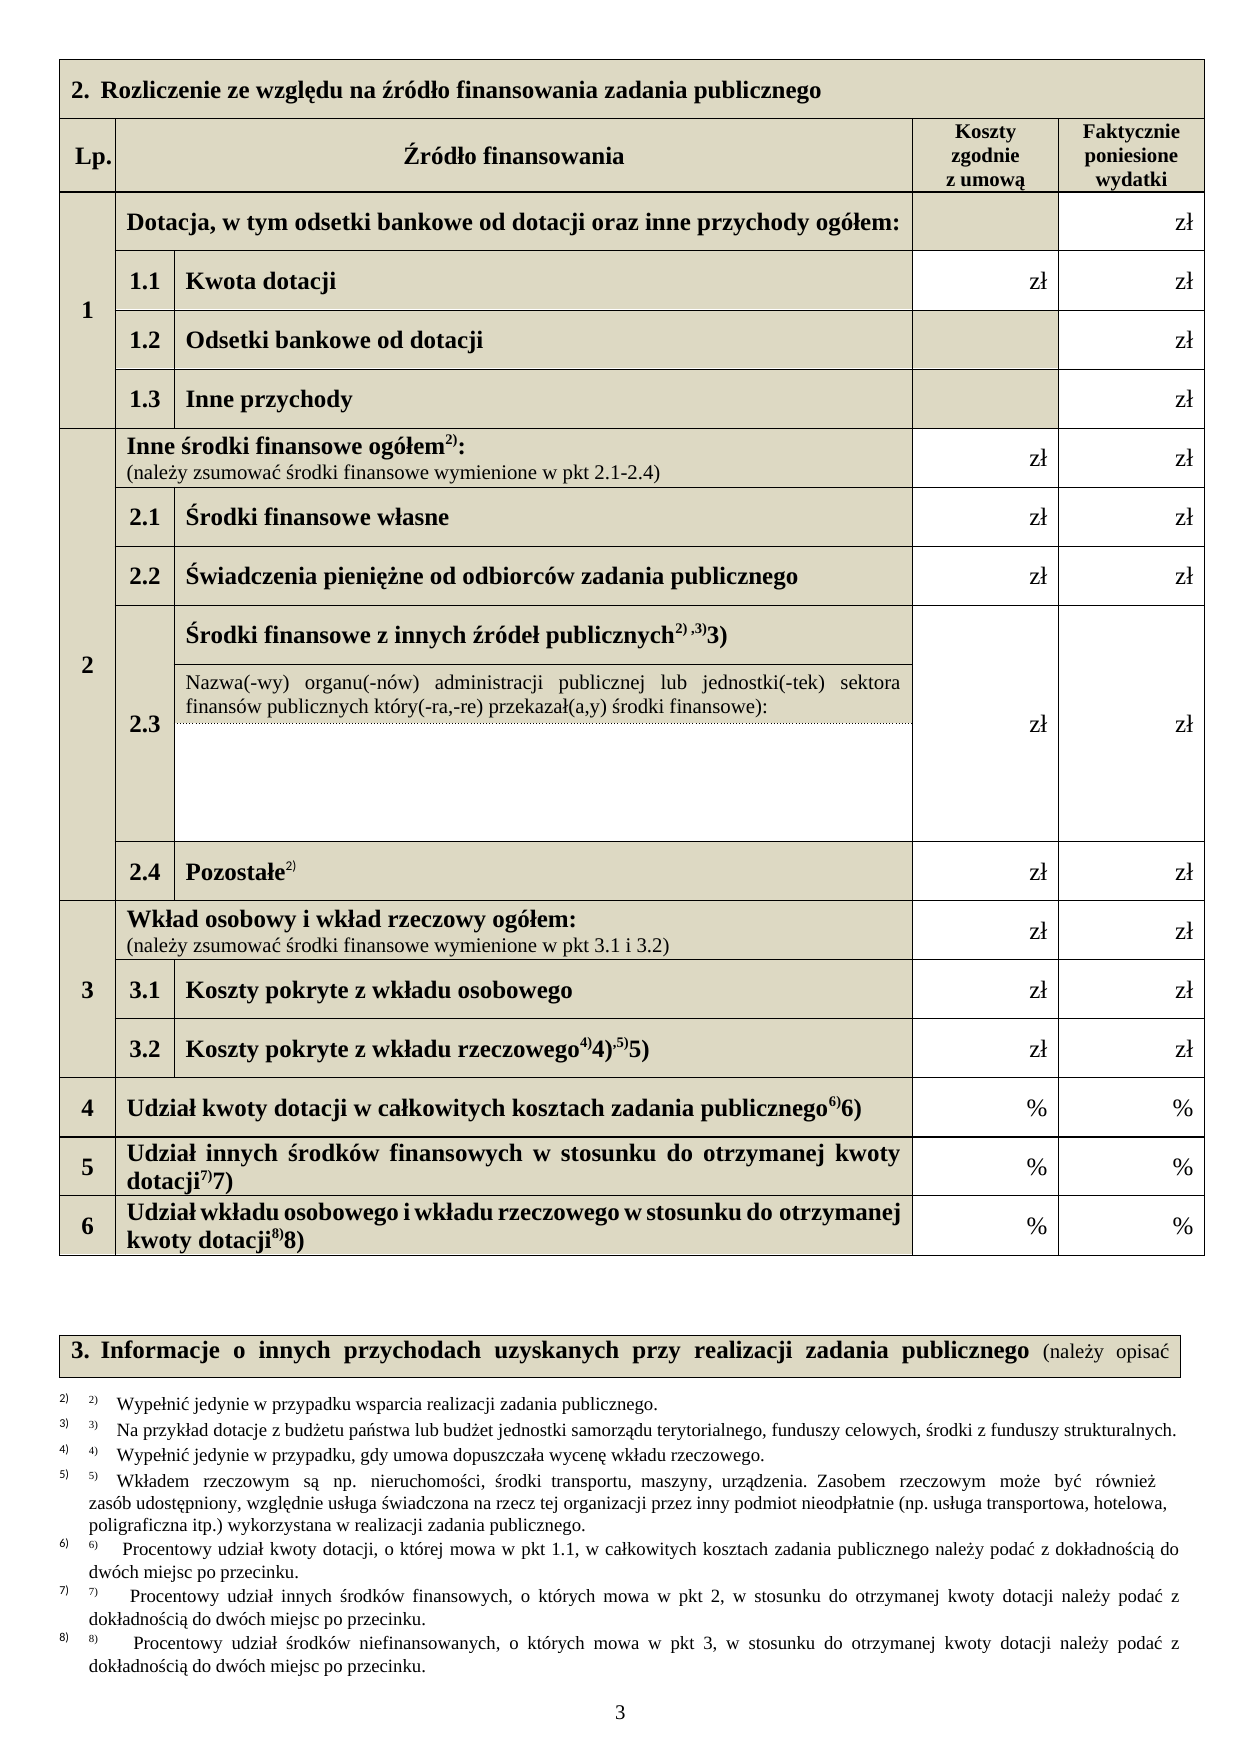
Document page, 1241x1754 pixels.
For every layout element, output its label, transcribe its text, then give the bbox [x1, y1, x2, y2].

table_cell Odsetki bankowe od dotacji [175, 311, 912, 368]
table_cell % [913, 1078, 1058, 1136]
table_cell Udział innych środków finansowych w stosunku do otrzymanej kwoty dotacji7) [116, 1138, 912, 1195]
table_cell zł [913, 960, 1058, 1018]
table_cell zł [1059, 842, 1204, 900]
table_cell 1.1 [116, 251, 174, 309]
table_cell 3 [60, 901, 115, 1077]
table_cell 1.2 [116, 311, 174, 368]
table_header Rozliczenie ze względu na źródło finansowania zadania publicznego [60, 60, 1204, 118]
table_cell 1 [60, 193, 115, 428]
table_cell zł [913, 842, 1058, 900]
table_cell zł [913, 488, 1058, 546]
table_cell Koszty pokryte z wkładu rzeczowego4),5) [175, 1019, 912, 1077]
table_cell zł [1059, 370, 1204, 428]
table_cell % [913, 1196, 1058, 1254]
table_cell 3.2 [116, 1019, 174, 1077]
table_cell % [1059, 1138, 1204, 1195]
table_cell Środki finansowe własne [175, 488, 912, 546]
table_cell 2.2 [116, 547, 174, 605]
table_cell zł [1059, 429, 1204, 487]
table_cell [913, 193, 1058, 250]
table_cell Kwota dotacji [175, 251, 912, 309]
table_cell Świadczenia pieniężne od odbiorców zadania publicznego [175, 547, 912, 605]
table_cell Koszty pokryte z wkładu osobowego [175, 960, 912, 1018]
table_cell % [913, 1138, 1058, 1195]
table_cell zł [913, 251, 1058, 309]
table_cell zł [1059, 1019, 1204, 1077]
table_cell Środki finansowe z innych źródeł publicznych2) ,3) [175, 606, 912, 664]
table_cell zł [1059, 193, 1204, 250]
table_cell zł [1059, 488, 1204, 546]
table_cell Inne przychody [175, 370, 912, 428]
table_cell 2.3 [116, 606, 174, 841]
table_cell [913, 370, 1058, 428]
table_cell % [1059, 1196, 1204, 1254]
table_cell 2.1 [116, 488, 174, 546]
table_cell zł [1059, 547, 1204, 605]
table_cell Dotacja, w tym odsetki bankowe od dotacji oraz inne przychody ogółem: [116, 193, 912, 250]
table_cell 1.3 [116, 370, 174, 428]
table_cell zł [1059, 960, 1204, 1018]
table_cell zł [913, 547, 1058, 605]
table_cell zł [1059, 901, 1204, 959]
table_cell Koszty zgodnie z umową [913, 119, 1058, 191]
table_cell Źródło finansowania [116, 119, 912, 191]
table_cell Pozostałe2) [175, 842, 912, 900]
table_cell Faktycznie poniesione wydatki [1059, 119, 1204, 191]
table_cell zł [913, 1019, 1058, 1077]
table_cell 2 [60, 429, 115, 900]
table_cell zł [913, 901, 1058, 959]
table_cell zł [913, 429, 1058, 487]
table_cell zł [1059, 311, 1204, 368]
table_cell 3.1 [116, 960, 174, 1018]
table_cell Udział kwoty dotacji w całkowitych kosztach zadania publicznego6) [116, 1078, 912, 1136]
table_cell [175, 723, 912, 841]
table_cell zł [913, 606, 1058, 841]
table_cell Inne środki finansowe ogółem2): (należy zsumować środki finansowe wymienione w pkt 2.1-2.4) [116, 429, 912, 487]
table_cell [913, 311, 1058, 368]
table_cell % [1059, 1078, 1204, 1136]
table_cell Udział wkładu osobowego i wkładu rzeczowego w stosunku do otrzymanej kwoty dotacji8) [116, 1196, 912, 1254]
table_cell 5 [60, 1138, 115, 1195]
table_cell Lp. [60, 119, 115, 191]
table_cell Nazwa(-wy) organu(-nów) administracji publicznej lub jednostki(-tek) sektora finansów publicznych który(-ra,-re) przekazał(a,y) środki finansowe): [175, 665, 912, 723]
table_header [60, 1336, 1180, 1377]
table_cell Wkład osobowy i wkład rzeczowy ogółem: (należy zsumować środki finansowe wymienione w pkt 3.1 i 3.2) [116, 901, 912, 959]
table_cell 6 [60, 1196, 115, 1254]
table_cell 2.4 [116, 842, 174, 900]
table_cell zł [1059, 606, 1204, 841]
table_cell zł [1059, 251, 1204, 309]
table_cell 4 [60, 1078, 115, 1136]
